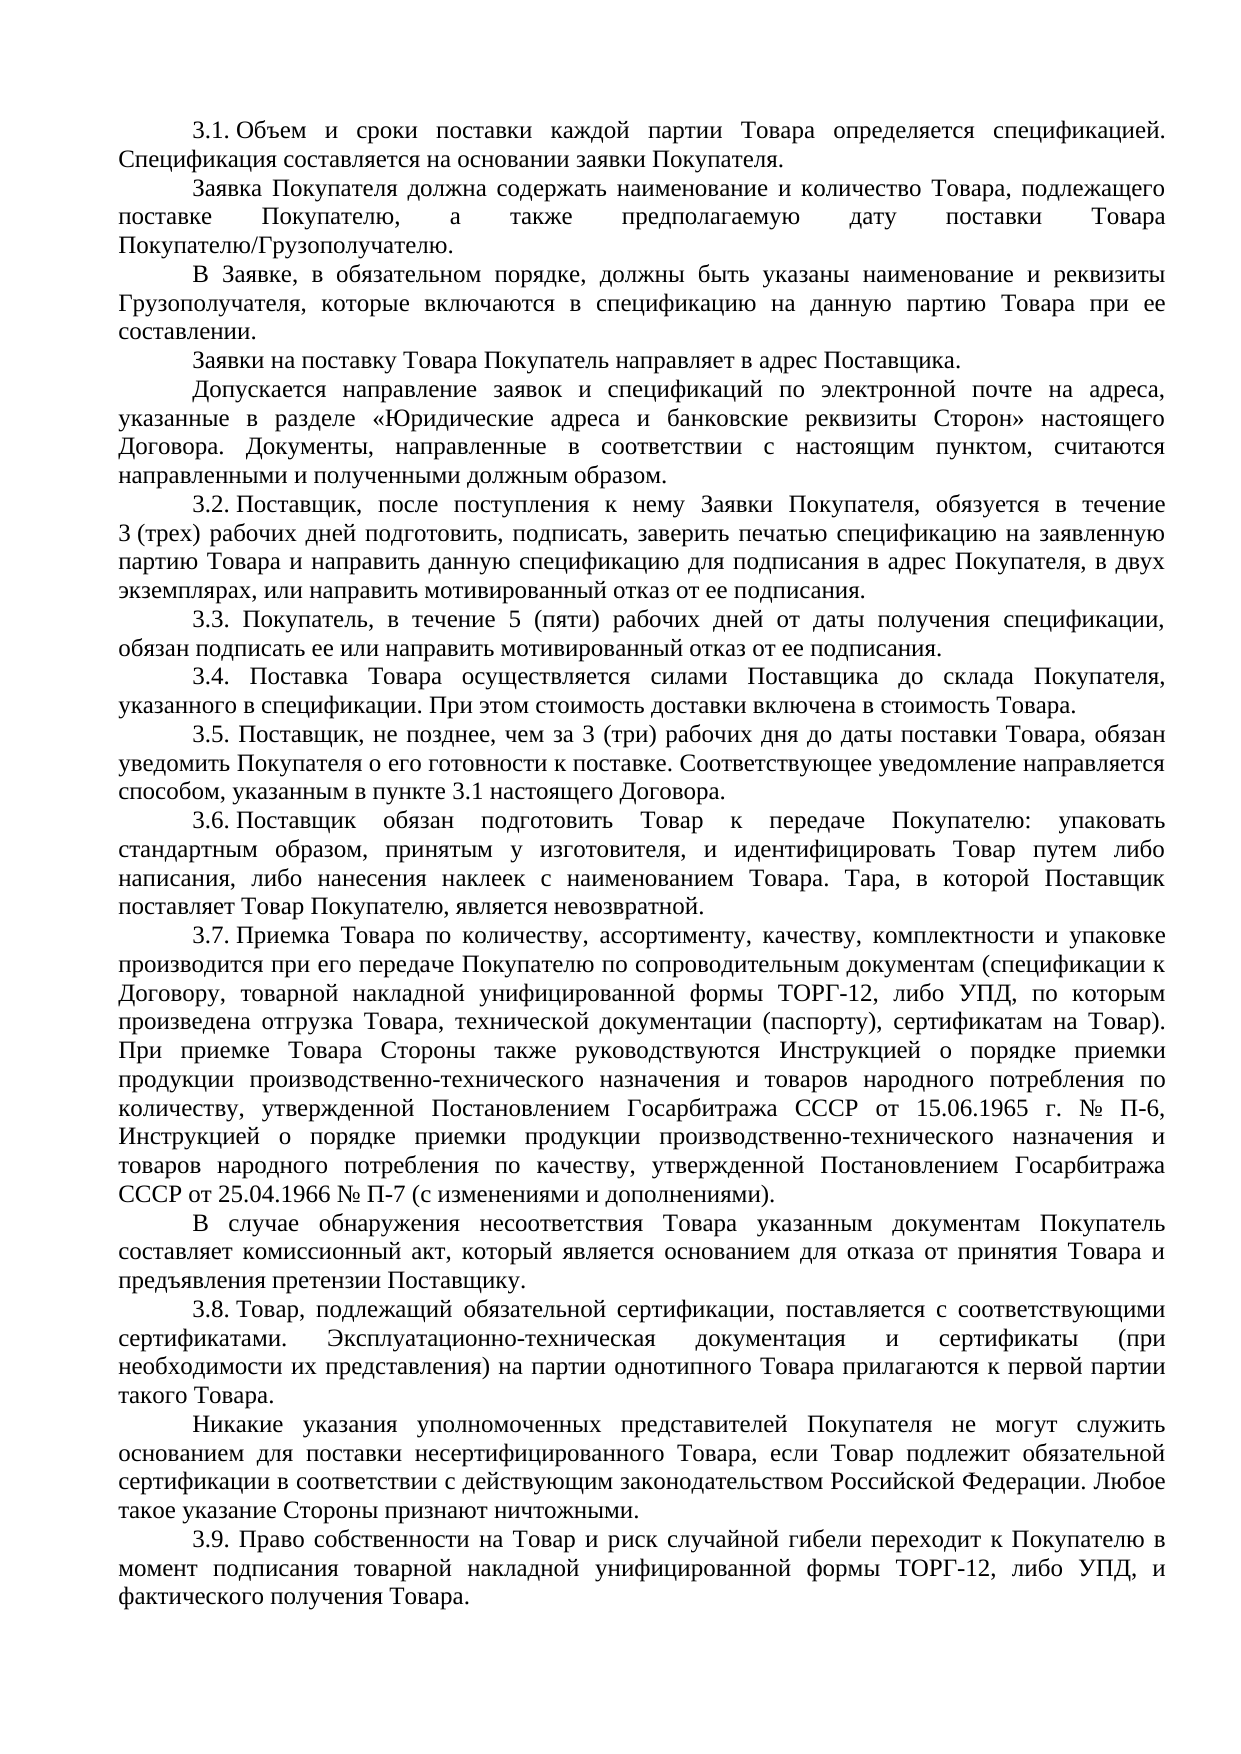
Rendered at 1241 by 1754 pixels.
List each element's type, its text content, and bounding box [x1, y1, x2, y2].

text 3.2. Поставщик, после поступления к нему Заявки Покупателя, обязуется в течение 3 (трех) рабочих дней подготовить, подписать, заверить печатью спецификацию на заявленную партию Товара и направить данную спецификацию для подписания в адрес Покупателя, в двух экземплярах, или направить мотивированный отказ от ее подписания. [118, 489, 1166, 604]
text В Заявке, в обязательном порядке, должны быть указаны наименование и реквизиты Грузополучателя, которые включаются в спецификацию на данную партию Товара при ее составлении. [118, 259, 1166, 345]
text 3.5. Поставщик, не позднее, чем за 3 (три) рабочих дня до даты поставки Товара, обязан уведомить Покупателя о его готовности к поставке. Соответствующее уведомление направляется способом, указанным в пункте 3.1 настоящего Договора. [118, 719, 1166, 805]
text Заявки на поставку Товара Покупатель направляет в адрес Поставщика. [118, 345, 1166, 374]
text 3.1. Объем и сроки поставки каждой партии Товара определяется спецификацией. Спецификация составляется на основании заявки Покупателя. [118, 115, 1166, 173]
text 3.8. Товар, подлежащий обязательной сертификации, поставляется с соответствующими сертификатами. Эксплуатационно-техническая документация и сертификаты (при необходимости их представления) на партии однотипного Товара прилагаются к первой партии такого Товара. [118, 1294, 1166, 1409]
text Никакие указания уполномоченных представителей Покупателя не могут служить основанием для поставки несертифицированного Товара, если Товар подлежит обязательной сертификации в соответствии с действующим законодательством Российской Федерации. Любое такое указание Стороны признают ничтожными. [118, 1409, 1166, 1524]
text Заявка Покупателя должна содержать наименование и количество Товара, подлежащего поставке Покупателю, а также предполагаемую дату поставки Товара Покупателю/Грузополучателю. [118, 173, 1166, 259]
text 3.4. Поставка Товара осуществляется силами Поставщика до склада Покупателя, указанного в спецификации. При этом стоимость доставки включена в стоимость Товара. [118, 661, 1166, 719]
text 3.9. Право собственности на Товар и риск случайной гибели переходит к Покупателю в момент подписания товарной накладной унифицированной формы ТОРГ-12, либо УПД, и фактического получения Товара. [118, 1524, 1166, 1610]
text Допускается направление заявок и спецификаций по электронной почте на адреса, указанные в разделе «Юридические адреса и банковские реквизиты Сторон» настоящего Договора. Документы, направленные в соответствии с настоящим пунктом, считаются направленными и полученными должным образом. [118, 374, 1166, 489]
text 3.3. Покупатель, в течение 5 (пяти) рабочих дней от даты получения спецификации, обязан подписать ее или направить мотивированный отказ от ее подписания. [118, 604, 1166, 661]
text В случае обнаружения несоответствия Товара указанным документам Покупатель составляет комиссионный акт, который является основанием для отказа от принятия Товара и предъявления претензии Поставщику. [118, 1208, 1166, 1294]
text 3.6. Поставщик обязан подготовить Товар к передаче Покупателю: упаковать стандартным образом, принятым у изготовителя, и идентифицировать Товар путем либо написания, либо нанесения наклеек с наименованием Товара. Тара, в которой Поставщик поставляет Товар Покупателю, является невозвратной. [118, 805, 1166, 920]
text 3.7. Приемка Товара по количеству, ассортименту, качеству, комплектности и упаковке производится при его передаче Покупателю по сопроводительным документам (спецификации к Договору, товарной накладной унифицированной формы ТОРГ-12, либо УПД, по которым произведена отгрузка Товара, технической документации (паспорту), сертификатам на Товар). При приемке Товара Стороны также руководствуются Инструкцией о порядке приемки продукции производственно-технического назначения и товаров народного потребления по количеству, утвержденной Постановлением Госарбитража СССР от 15.06.1965 г. № П-6, Инструкцией о порядке приемки продукции производственно-технического назначения и товаров народного потребления по качеству, утвержденной Постановлением Госарбитража СССР от 25.04.1966 № П-7 (с изменениями и дополнениями). [118, 920, 1166, 1208]
